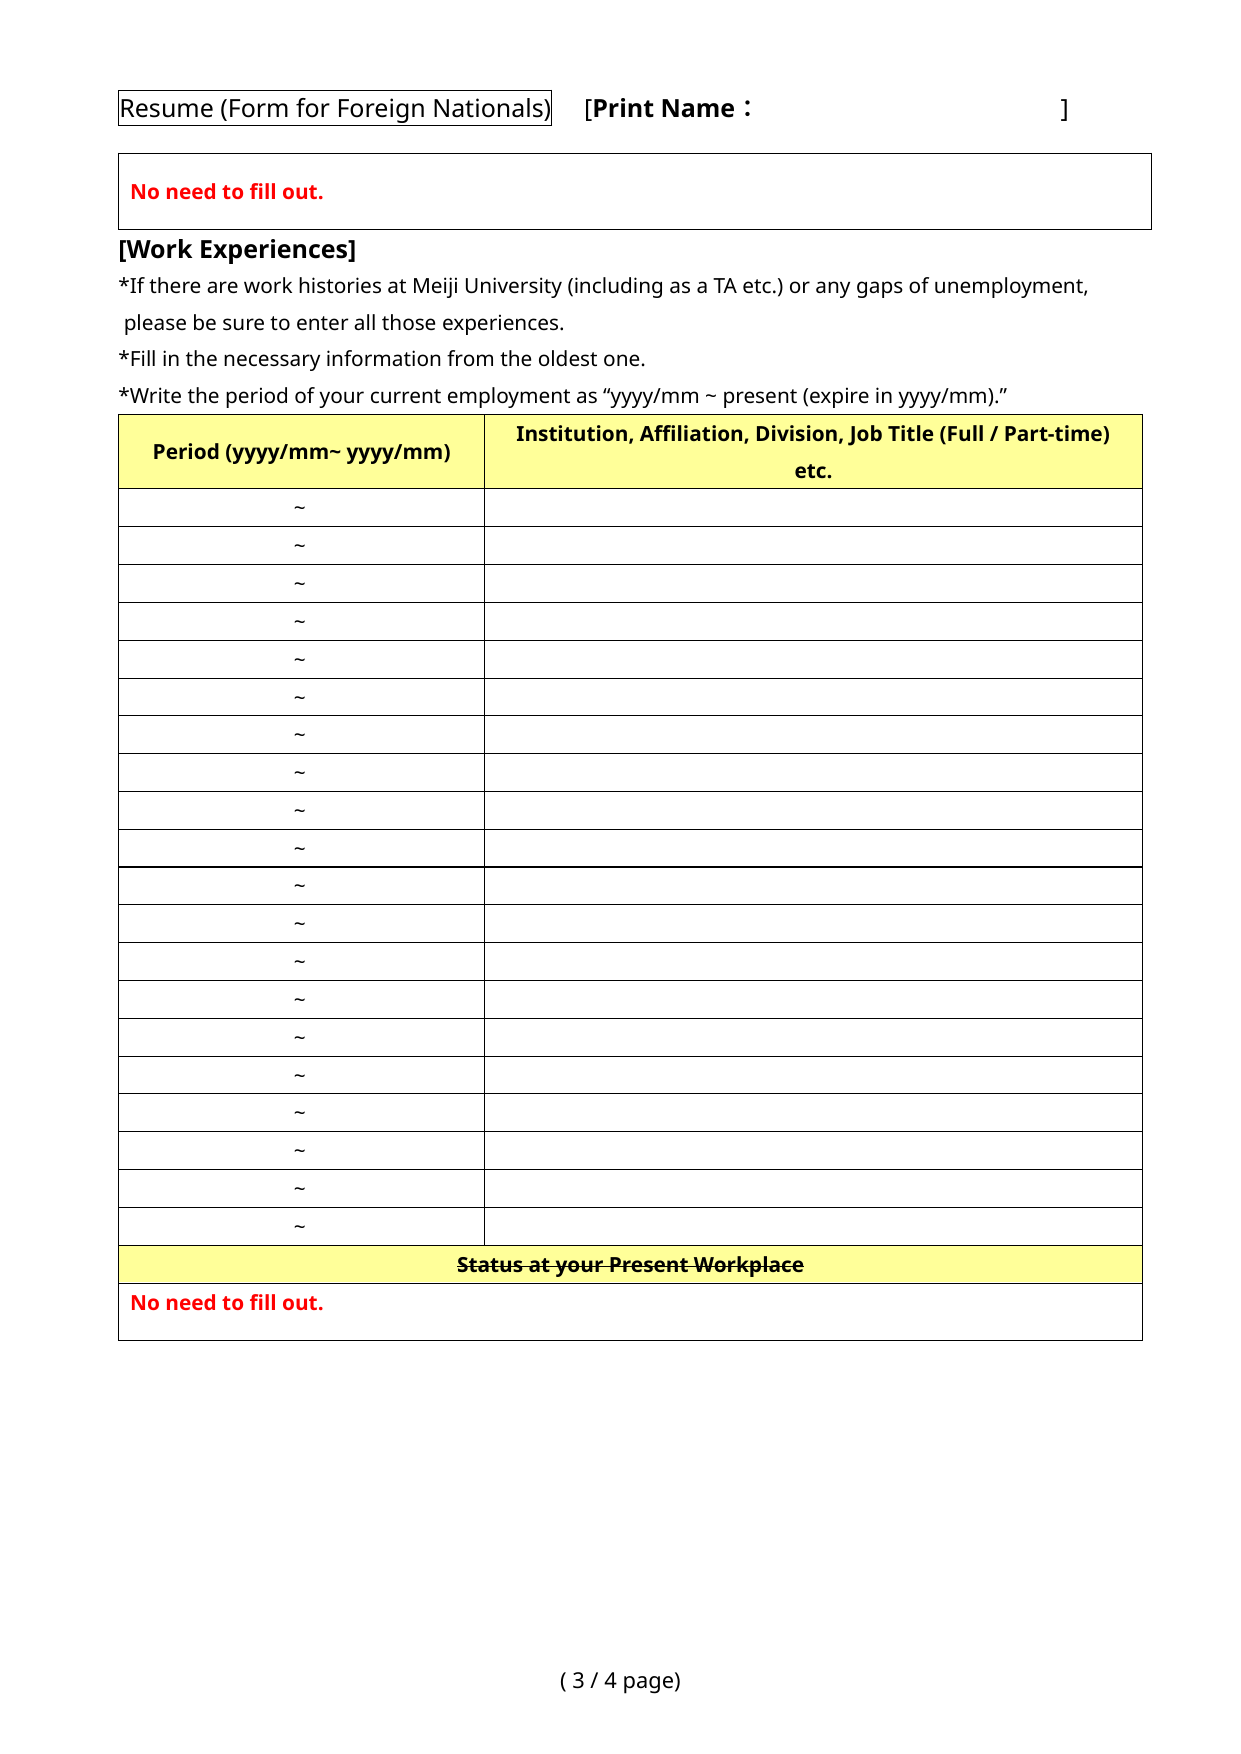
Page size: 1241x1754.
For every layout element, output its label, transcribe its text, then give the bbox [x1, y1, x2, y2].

text *Write the period of your current employment as “yyyy/mm ~ present (expire in yyyy/mm).” [118, 377, 1122, 414]
text *If there are work histories at Meiji University (including as a TA etc.) or any gaps of unemployment, [118, 267, 1122, 303]
table_cell [119, 1094, 278, 1131]
table_cell ~ [278, 1132, 322, 1169]
table_header No need to fill out. [119, 154, 1151, 229]
table_cell [485, 527, 1142, 564]
table_cell [119, 905, 278, 942]
table_cell [119, 792, 278, 829]
text *Fill in the necessary information from the oldest one. [118, 340, 1122, 377]
table_cell ~ [278, 943, 322, 980]
table_cell [485, 830, 1142, 866]
table_cell ~ [278, 981, 322, 1018]
table_cell [322, 830, 484, 866]
table_cell ~ [278, 679, 322, 715]
table_cell [119, 489, 278, 526]
text [Work Experiences] [118, 230, 1122, 267]
table_cell ~ [278, 565, 322, 602]
table_cell [485, 716, 1142, 753]
table_header Period (yyyy/mm~ yyyy/mm) [119, 415, 484, 488]
table_cell ~ [278, 868, 322, 904]
table_cell [485, 1132, 1142, 1169]
table_cell [322, 1170, 484, 1207]
table_cell [485, 1170, 1142, 1207]
table_cell ~ [278, 489, 322, 526]
table_cell [485, 754, 1142, 791]
table_cell [119, 603, 278, 639]
table_cell [485, 1094, 1142, 1131]
table_cell [322, 905, 484, 942]
table_cell [485, 905, 1142, 942]
table_cell [119, 1132, 278, 1169]
table_cell [119, 1057, 278, 1093]
table_cell No need to fill out. [119, 1284, 1142, 1339]
table_cell ~ [278, 1019, 322, 1056]
text please be sure to enter all those experiences. [118, 303, 1122, 340]
table_cell [322, 943, 484, 980]
table_cell [119, 679, 278, 715]
table_cell [322, 565, 484, 602]
table_cell [119, 565, 278, 602]
table_cell [485, 943, 1142, 980]
table_cell [119, 754, 278, 791]
table_cell ~ [278, 1057, 322, 1093]
table_cell [322, 1019, 484, 1056]
table_cell ~ [278, 1094, 322, 1131]
table_cell [322, 527, 484, 564]
table_cell ~ [278, 1170, 322, 1207]
table_cell ~ [278, 603, 322, 639]
table_cell [322, 716, 484, 753]
table_cell [485, 641, 1142, 677]
table_cell [485, 868, 1142, 904]
table_cell ~ [278, 754, 322, 791]
table_cell [322, 981, 484, 1018]
table_cell ~ [278, 830, 322, 866]
table_cell [322, 1057, 484, 1093]
table_cell [485, 603, 1142, 639]
table_cell [119, 981, 278, 1018]
table_cell ~ [278, 641, 322, 677]
table_cell [322, 868, 484, 904]
table_cell ~ [278, 1208, 322, 1244]
table_cell [322, 641, 484, 677]
table_cell [322, 1094, 484, 1131]
table_cell ~ [278, 905, 322, 942]
table_cell [485, 1208, 1142, 1244]
table_cell [119, 527, 278, 564]
table_cell [485, 489, 1142, 526]
table_cell [322, 1208, 484, 1244]
table_cell [119, 943, 278, 980]
table_cell ~ [278, 716, 322, 753]
table_cell [322, 603, 484, 639]
table_cell [322, 1132, 484, 1169]
table_cell ~ [278, 527, 322, 564]
table_cell [119, 641, 278, 677]
table_cell [485, 981, 1142, 1018]
table_cell [322, 754, 484, 791]
table_cell [485, 565, 1142, 602]
table_cell [119, 830, 278, 866]
table_header Institution, Affiliation, Division, Job Title (Full / Part-time) etc. [485, 415, 1142, 488]
table_cell [485, 1057, 1142, 1093]
table_cell [322, 679, 484, 715]
table_cell [119, 868, 278, 904]
table_cell [322, 489, 484, 526]
table_cell ~ [278, 792, 322, 829]
table_cell [485, 1019, 1142, 1056]
table_cell [322, 792, 484, 829]
table_cell [119, 1019, 278, 1056]
table_cell [485, 679, 1142, 715]
table_cell [119, 1208, 278, 1244]
table_cell [119, 716, 278, 753]
table_cell [119, 1170, 278, 1207]
table_cell Status at your Present Workplace [119, 1246, 1142, 1282]
table_cell [485, 792, 1142, 829]
